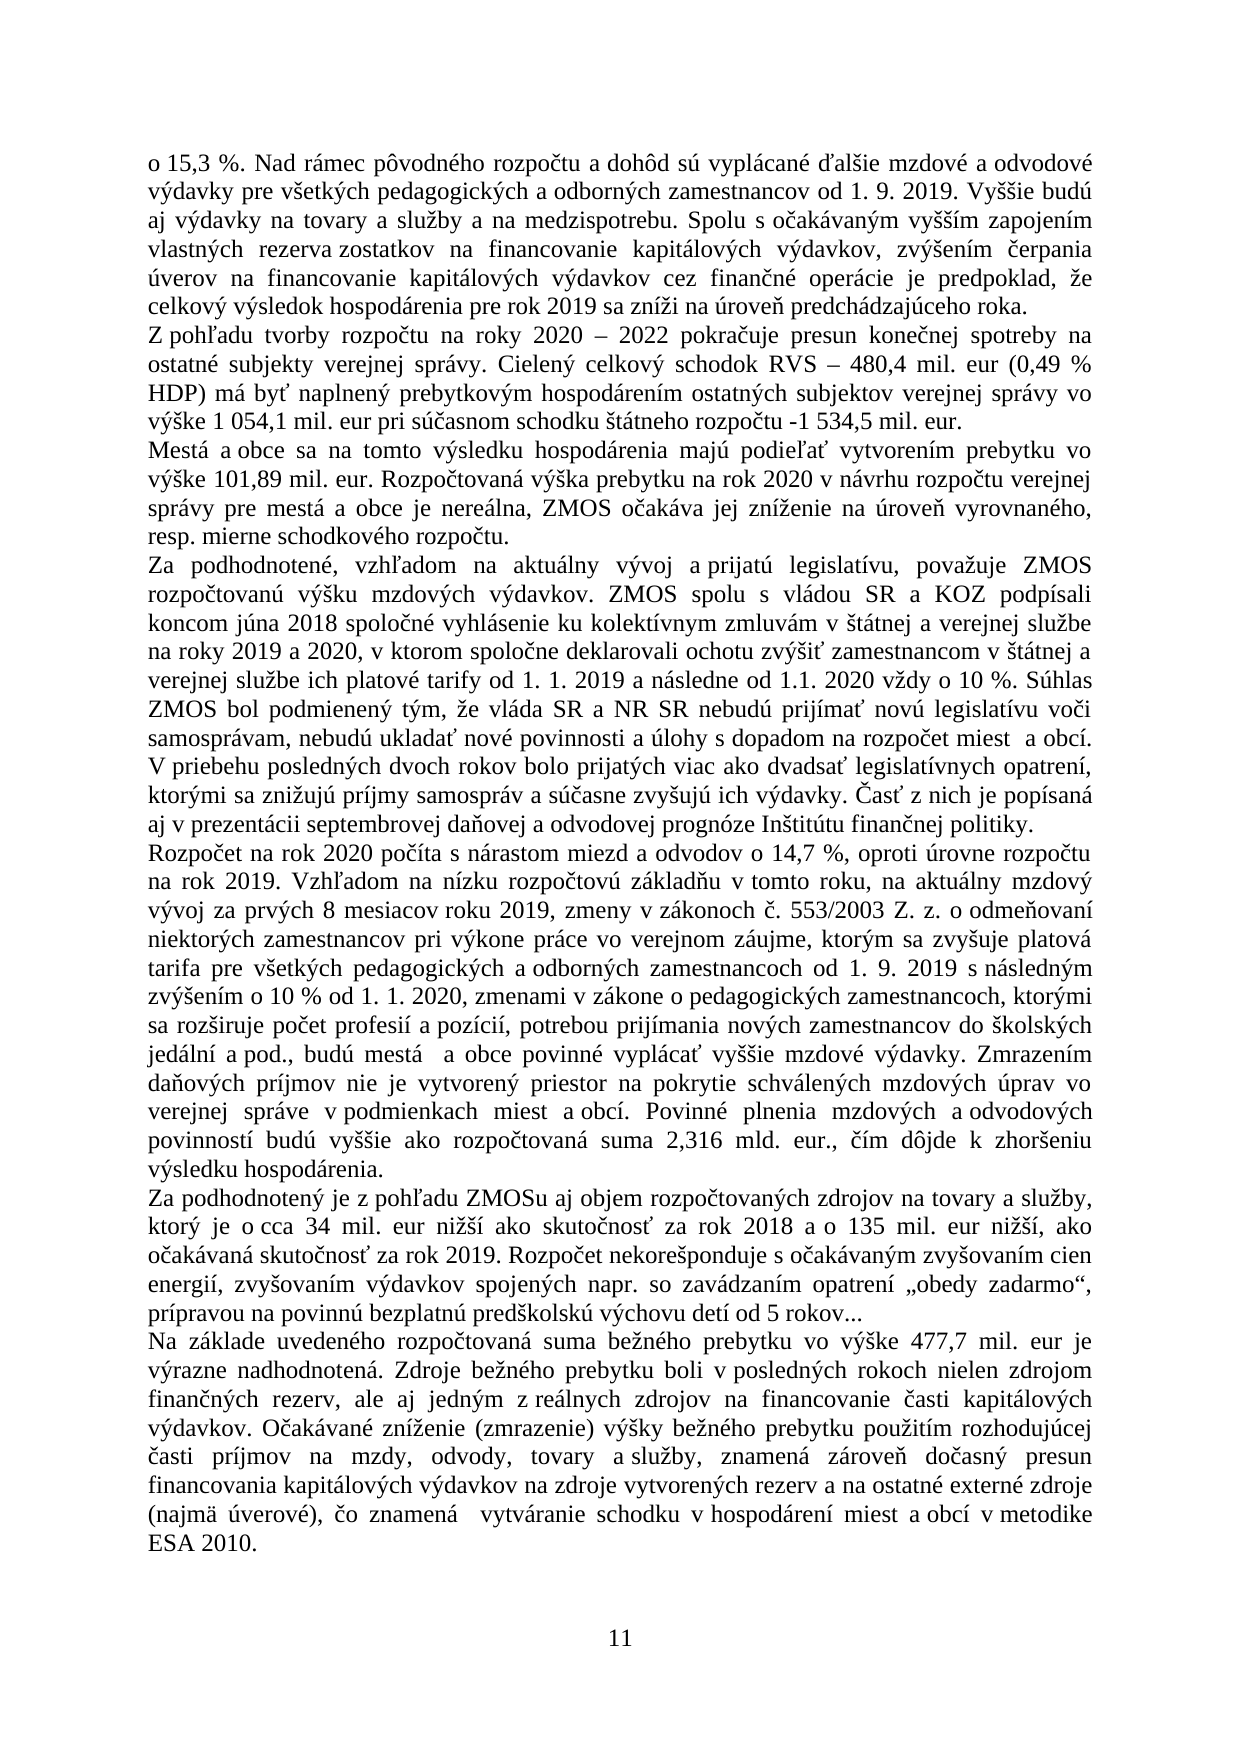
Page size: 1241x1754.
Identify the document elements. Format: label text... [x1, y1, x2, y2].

text Za podhodnotené, vzhľadom na aktuálny vývoj a prijatú legislatívu, považuje ZMOS rozpočtovanú výšku mzdových výdavkov. ZMOS spolu s vládou SR a KOZ podpísali koncom júna 2018 spoločné vyhlásenie ku kolektívnym zmluvám v štátnej a verejnej službe na roky 2019 a 2020, v ktorom spoločne deklarovali ochotu zvýšiť zamestnancom v štátnej a verejnej službe ich platové tarify od 1. 1. 2019 a následne od 1.1. 2020 vždy o 10 %. Súhlas ZMOS bol podmienený tým, že vláda SR a NR SR nebudú prijímať novú legislatívu voči samosprávam, nebudú ukladať nové povinnosti a úlohy s dopadom na rozpočet miest a obcí. V priebehu posledných dvoch rokov bolo prijatých viac ako dvadsať legislatívnych opatrení, ktorými sa znižujú príjmy samospráv a súčasne zvyšujú ich výdavky. Časť z nich je popísaná aj v prezentácii septembrovej daňovej a odvodovej prognóze Inštitútu finančnej politiky. [148, 550, 1093, 838]
text Na základe uvedeného rozpočtovaná suma bežného prebytku vo výške 477,7 mil. eur je výrazne nadhodnotená. Zdroje bežného prebytku boli v posledných rokoch nielen zdrojom finančných rezerv, ale aj jedným z reálnych zdrojov na financovanie časti kapitálových výdavkov. Očakávané zníženie (zmrazenie) výšky bežného prebytku použitím rozhodujúcej časti príjmov na mzdy, odvody, tovary a služby, znamená zároveň dočasný presun financovania kapitálových výdavkov na zdroje vytvorených rezerv a na ostatné externé zdroje (najmä úverové), čo znamená vytváranie schodku v hospodárení miest a obcí v metodike ESA 2010. [148, 1326, 1093, 1556]
text Z pohľadu tvorby rozpočtu na roky 2020 – 2022 pokračuje presun konečnej spotreby na ostatné subjekty verejnej správy. Cielený celkový schodok RVS – 480,4 mil. eur (0,49 % HDP) má byť naplnený prebytkovým hospodárením ostatných subjektov verejnej správy vo výške 1 054,1 mil. eur pri súčasnom schodku štátneho rozpočtu -1 534,5 mil. eur. [148, 320, 1093, 435]
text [148, 148, 1093, 320]
text Za podhodnotený je z pohľadu ZMOSu aj objem rozpočtovaných zdrojov na tovary a služby, ktorý je o cca 34 mil. eur nižší ako skutočnosť za rok 2018 a o 135 mil. eur nižší, ako očakávaná skutočnosť za rok 2019. Rozpočet nekorešponduje s očakávaným zvyšovaním cien energií, zvyšovaním výdavkov spojených napr. so zavádzaním opatrení „obedy zadarmo“, prípravou na povinnú bezplatnú predškolskú výchovu detí od 5 rokov... [148, 1183, 1093, 1326]
text Mestá a obce sa na tomto výsledku hospodárenia majú podieľať vytvorením prebytku vo výške 101,89 mil. eur. Rozpočtovaná výška prebytku na rok 2020 v návrhu rozpočtu verejnej správy pre mestá a obce je nereálna, ZMOS očakáva jej zníženie na úroveň vyrovnaného, resp. mierne schodkového rozpočtu. [148, 435, 1093, 550]
text Rozpočet na rok 2020 počíta s nárastom miezd a odvodov o 14,7 %, oproti úrovne rozpočtu na rok 2019. Vzhľadom na nízku rozpočtovú základňu v tomto roku, na aktuálny mzdový vývoj za prvých 8 mesiacov roku 2019, zmeny v zákonoch č. 553/2003 Z. z. o odmeňovaní niektorých zamestnancov pri výkone práce vo verejnom záujme, ktorým sa zvyšuje platová tarifa pre všetkých pedagogických a odborných zamestnancoch od 1. 9. 2019 s následným zvýšením o 10 % od 1. 1. 2020, zmenami v zákone o pedagogických zamestnancoch, ktorými sa rozširuje počet profesií a pozícií, potrebou prijímania nových zamestnancov do školských jedální a pod., budú mestá a obce povinné vyplácať vyššie mzdové výdavky. Zmrazením daňových príjmov nie je vytvorený priestor na pokrytie schválených mzdových úprav vo verejnej správe v podmienkach miest a obcí. Povinné plnenia mzdových a odvodových povinností budú vyššie ako rozpočtovaná suma 2,316 mld. eur., čím dôjde k zhoršeniu výsledku hospodárenia. [148, 838, 1093, 1183]
